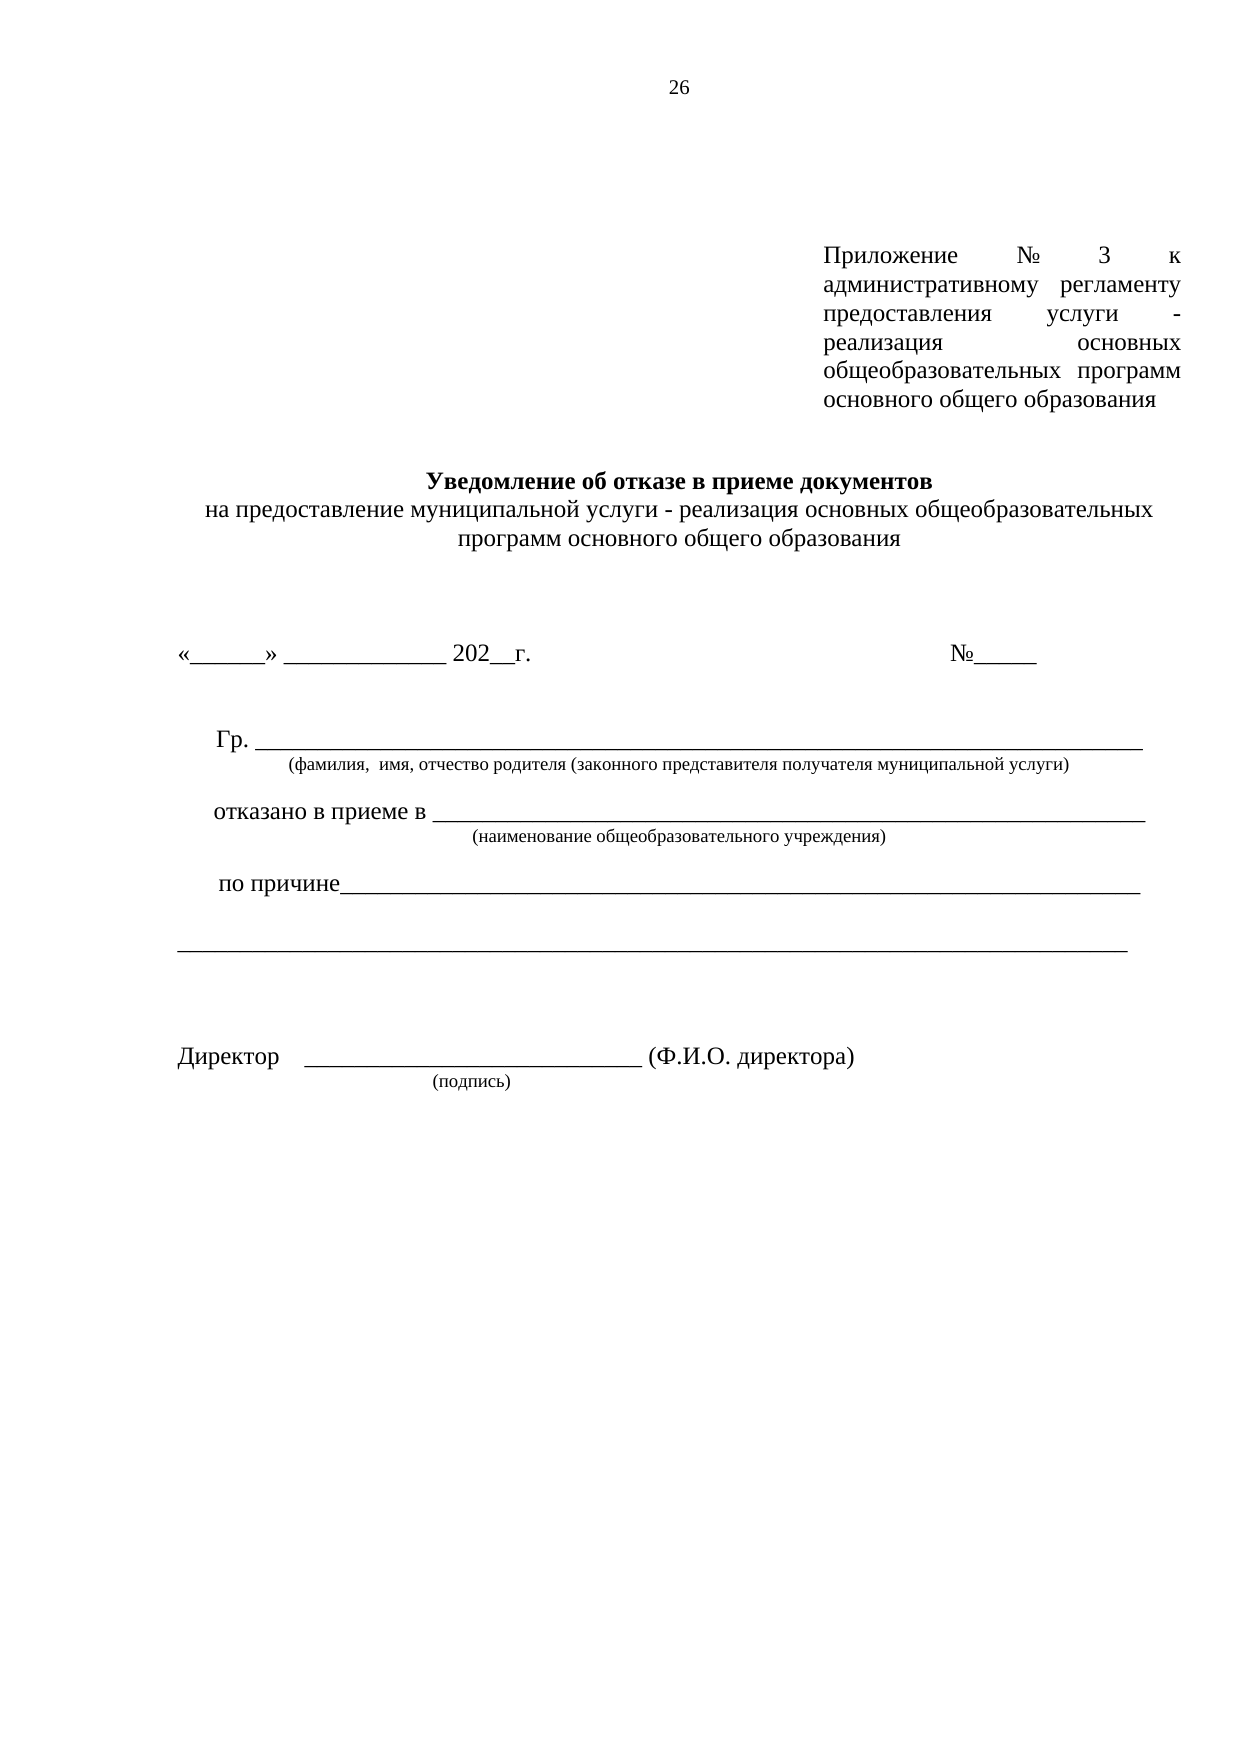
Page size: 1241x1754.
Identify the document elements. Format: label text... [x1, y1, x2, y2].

text ____________________________________________________________________________ [177, 926, 1181, 954]
text отказано в приеме в _________________________________________________________ [177, 796, 1181, 825]
text Гр. _______________________________________________________________________ [177, 724, 1181, 753]
text (фамилия, имя, отчество родителя (законного представителя получателя муниципальной услуги) [177, 753, 1181, 775]
text на предоставление муниципальной услуги - реализация основных общеобразовательных программ основного общего образования [177, 494, 1181, 552]
text Директор ___________________________ (Ф.И.О. директора) [177, 1041, 1181, 1069]
text Уведомление об отказе в приеме документов [177, 466, 1181, 494]
text Приложение № 3 к административному регламенту предоставления услуги - реализация основных общеобразовательных программ основного общего образования [823, 241, 1181, 413]
text (наименование общеобразовательного учреждения) [177, 825, 1181, 847]
text «______» _____________ 202__г. №_____ [177, 638, 1181, 667]
text (подпись) [177, 1069, 1181, 1091]
text по причине________________________________________________________________ [177, 868, 1181, 897]
